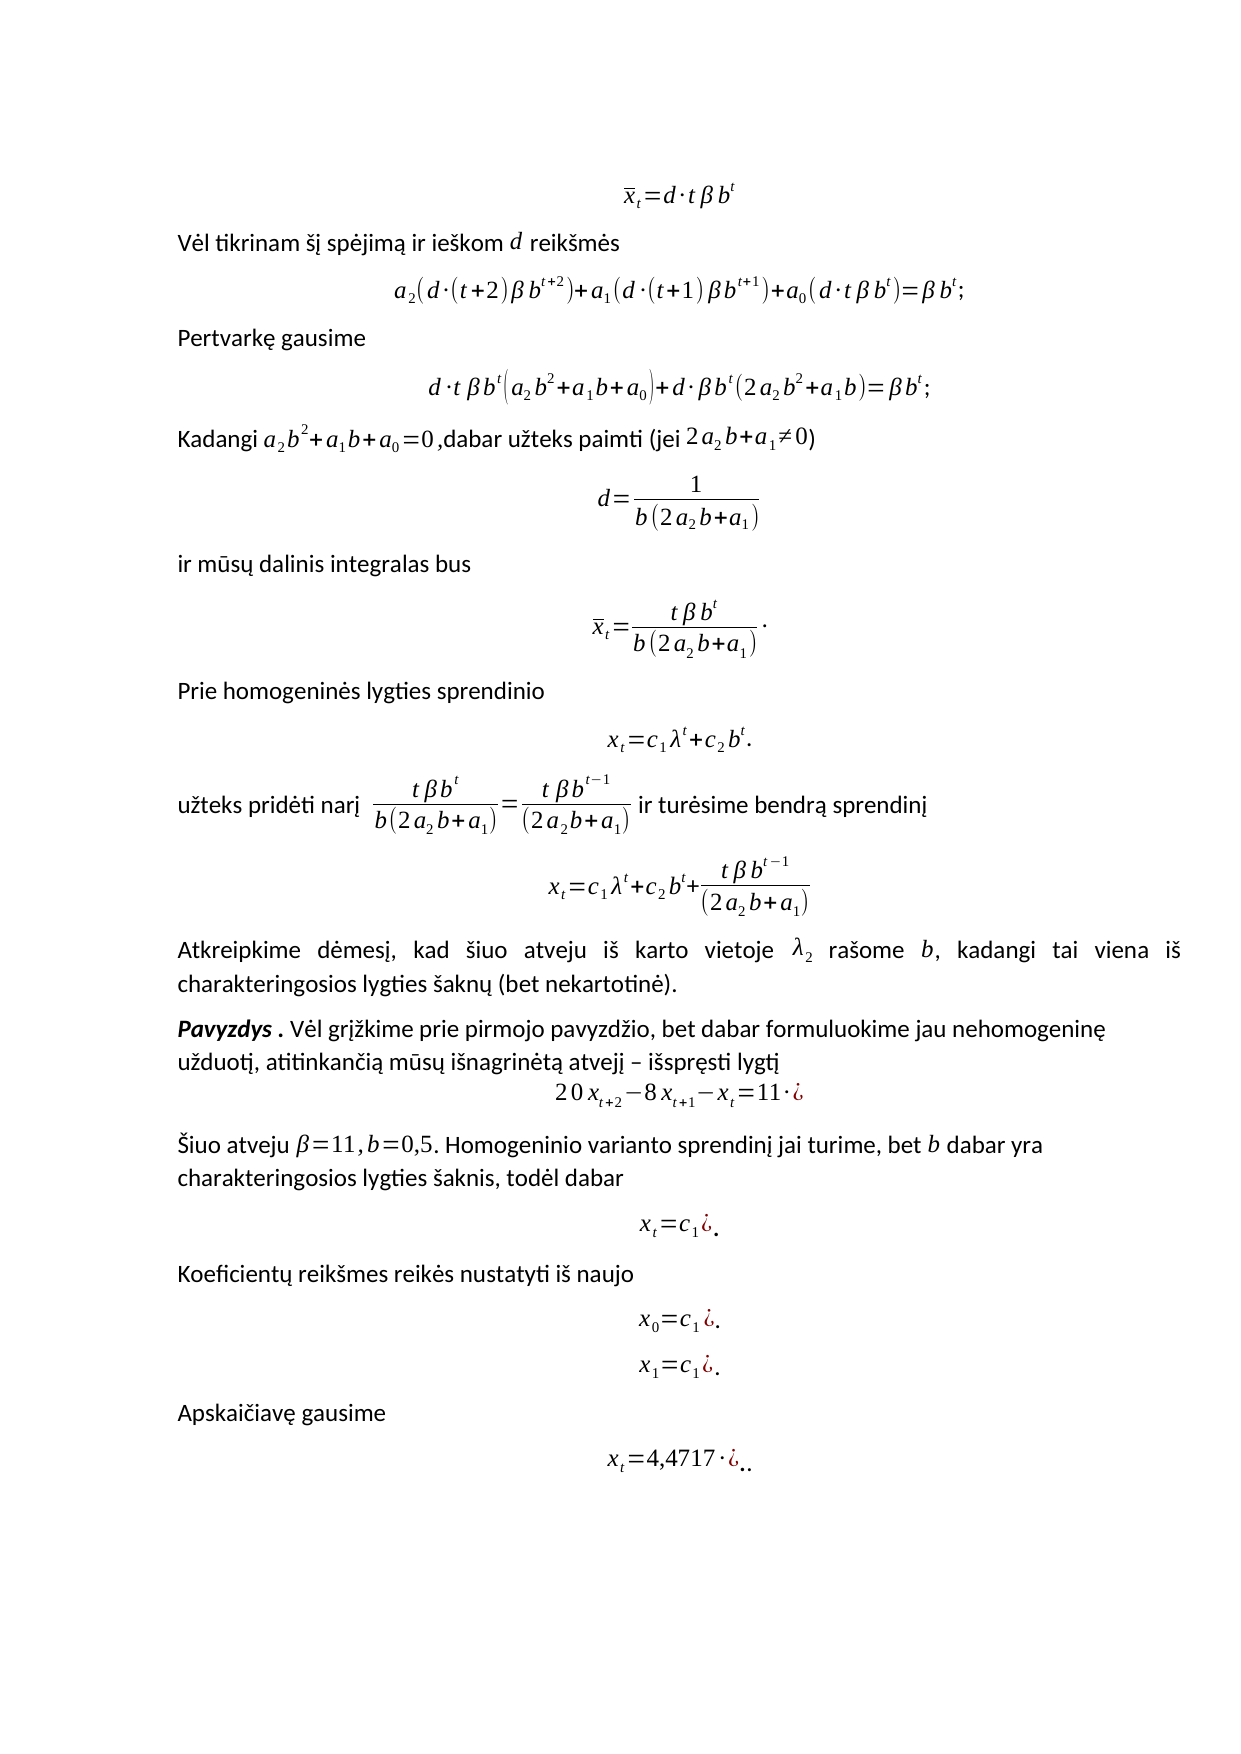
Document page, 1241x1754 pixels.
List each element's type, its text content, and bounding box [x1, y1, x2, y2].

text Atkreipkime dėmesį, kad šiuo atveju iš karto vietoje rašome , kadangi tai viena iš charakteringosios lygties šaknų (bet nekartotinė). [177, 934, 1181, 998]
text + [177, 852, 1181, 919]
text Prie homogeninės lygties sprendinio [177, 676, 1181, 706]
text Apskaičiavę gausime [177, 1397, 1181, 1428]
text ; [177, 272, 1181, 307]
text . [177, 721, 1181, 756]
text . [177, 1208, 1181, 1243]
text Pavyzdys . Vėl grįžkime prie pirmojo pavyzdžio, bet dabar formuluokime jau nehomogeninę užduotį, atitinkančią mūsų išnagrinėtą atvejį – išspręsti lygtį [177, 1013, 1181, 1077]
text Šiuo atveju . Homogeninio varianto sprendinį jai turime, bet dabar yra charakteringosios lygties šaknis, todėl dabar [177, 1129, 1181, 1193]
text ir mūsų dalinis integralas bus [177, 549, 1181, 579]
text ; [177, 367, 1181, 406]
text Pertvarkę gausime [177, 322, 1181, 352]
text užteks pridėti narį ir turėsime bendrą sprendinį [177, 771, 1181, 837]
text . [177, 1304, 1181, 1336]
text .. [177, 1443, 1181, 1478]
text Vėl tikrinam šį spėjimą ir ieškom reikšmės [177, 227, 1181, 257]
text Kadangi dabar užteks paimti (jei ) [177, 421, 1181, 456]
text . [177, 1351, 1181, 1382]
text Koeficientų reikšmes reikės nustatyti iš naujo [177, 1259, 1181, 1289]
